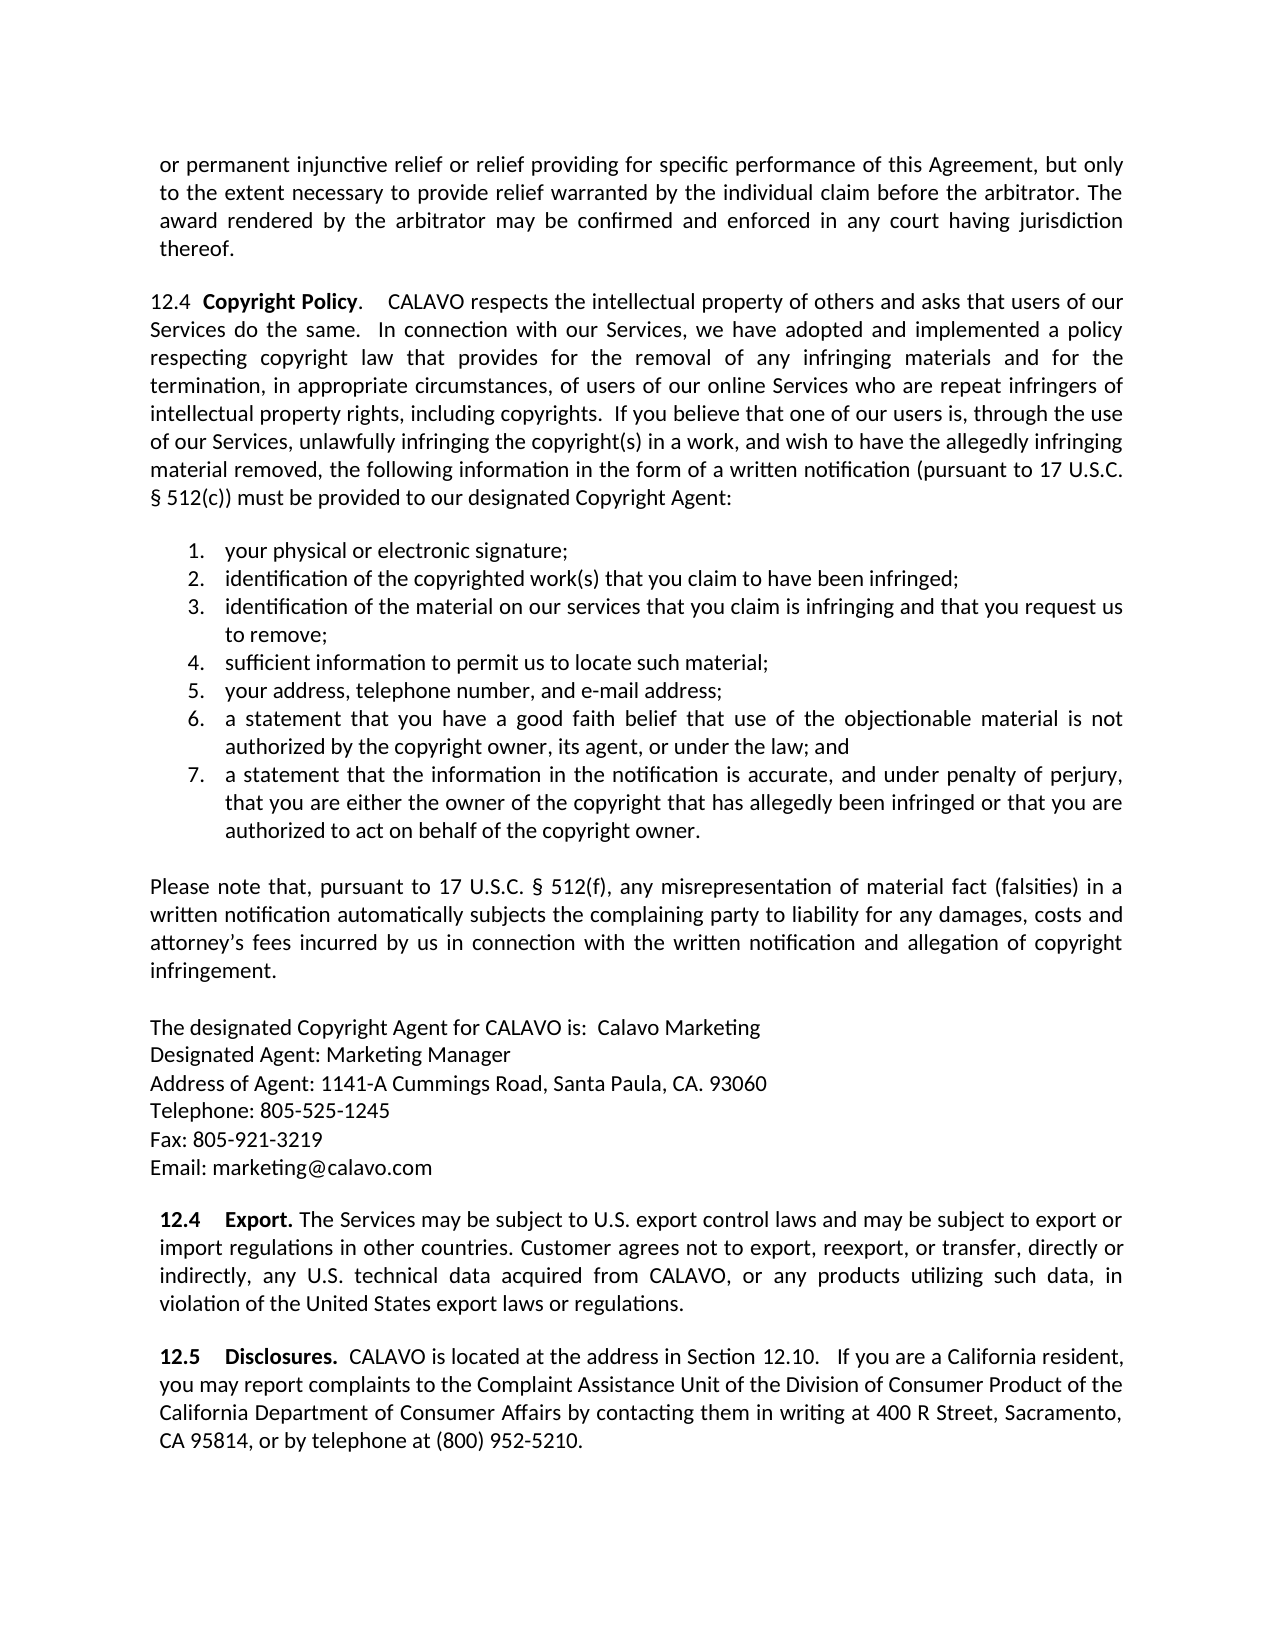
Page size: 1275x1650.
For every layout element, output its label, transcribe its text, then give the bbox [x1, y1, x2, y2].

list a statement that the information in the notification is accurate, and under penalty of perjury, that you are either the owner of the copyright that has allegedly been infringed or that you are authorized to act on behalf of the copyright owner. [187, 760, 1125, 844]
text Email: marketing@calavo.com [150, 1153, 1125, 1181]
text Designated Agent: Marketing Manager [150, 1041, 1125, 1069]
list your address, telephone number, and e-mail address; [187, 676, 1125, 704]
list your physical or electronic signature; [187, 536, 1125, 564]
list a statement that you have a good faith belief that use of the objectionable material is not authorized by the copyright owner, its agent, or under the law; and [187, 704, 1125, 760]
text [159, 150, 1125, 262]
text Telephone: 805-525-1245 [150, 1097, 1125, 1125]
text The designated Copyright Agent for CALAVO is: Calavo Marketing [150, 1013, 1125, 1041]
list identification of the material on our services that you claim is infringing and that you request us to remove; [187, 592, 1125, 648]
list sufficient information to permit us to locate such material; [187, 648, 1125, 676]
text 12.4 Export. The Services may be subject to U.S. export control laws and may be subject to export or import regulations in other countries. Customer agrees not to export, reexport, or transfer, directly or indirectly, any U.S. technical data acquired from CALAVO, or any products utilizing such data, in violation of the United States export laws or regulations. [159, 1205, 1125, 1317]
text 12.5 Disclosures. CALAVO is located at the address in Section 12.10. If you are a California resident, you may report complaints to the Complaint Assistance Unit of the Division of Consumer Product of the California Department of Consumer Affairs by contacting them in writing at 400 R Street, Sacramento, CA 95814, or by telephone at (800) 952-5210. [159, 1342, 1125, 1454]
list 12.4 Copyright Policy. CALAVO respects the intellectual property of others and asks that users of our Services do the same. In connection with our Services, we have adopted and implemented a policy respecting copyright law that provides for the removal of any infringing materials and for the termination, in appropriate circumstances, of users of our online Services who are repeat infringers of intellectual property rights, including copyrights. If you believe that one of our users is, through the use of our Services, unlawfully infringing the copyright(s) in a work, and wish to have the allegedly infringing material removed, the following information in the form of a written notification (pursuant to 17 U.S.C. § 512(c)) must be provided to our designated Copyright Agent: [150, 287, 1125, 511]
text Please note that, pursuant to 17 U.S.C. § 512(f), any misrepresentation of material fact (falsities) in a written notification automatically subjects the complaining party to liability for any damages, costs and attorney’s fees incurred by us in connection with the written notification and allegation of copyright infringement. [150, 872, 1125, 984]
list identification of the copyrighted work(s) that you claim to have been infringed; [187, 564, 1125, 592]
text Fax: 805-921-3219 [150, 1125, 1125, 1153]
text Address of Agent: 1141-A Cummings Road, Santa Paula, CA. 93060 [150, 1069, 1125, 1097]
